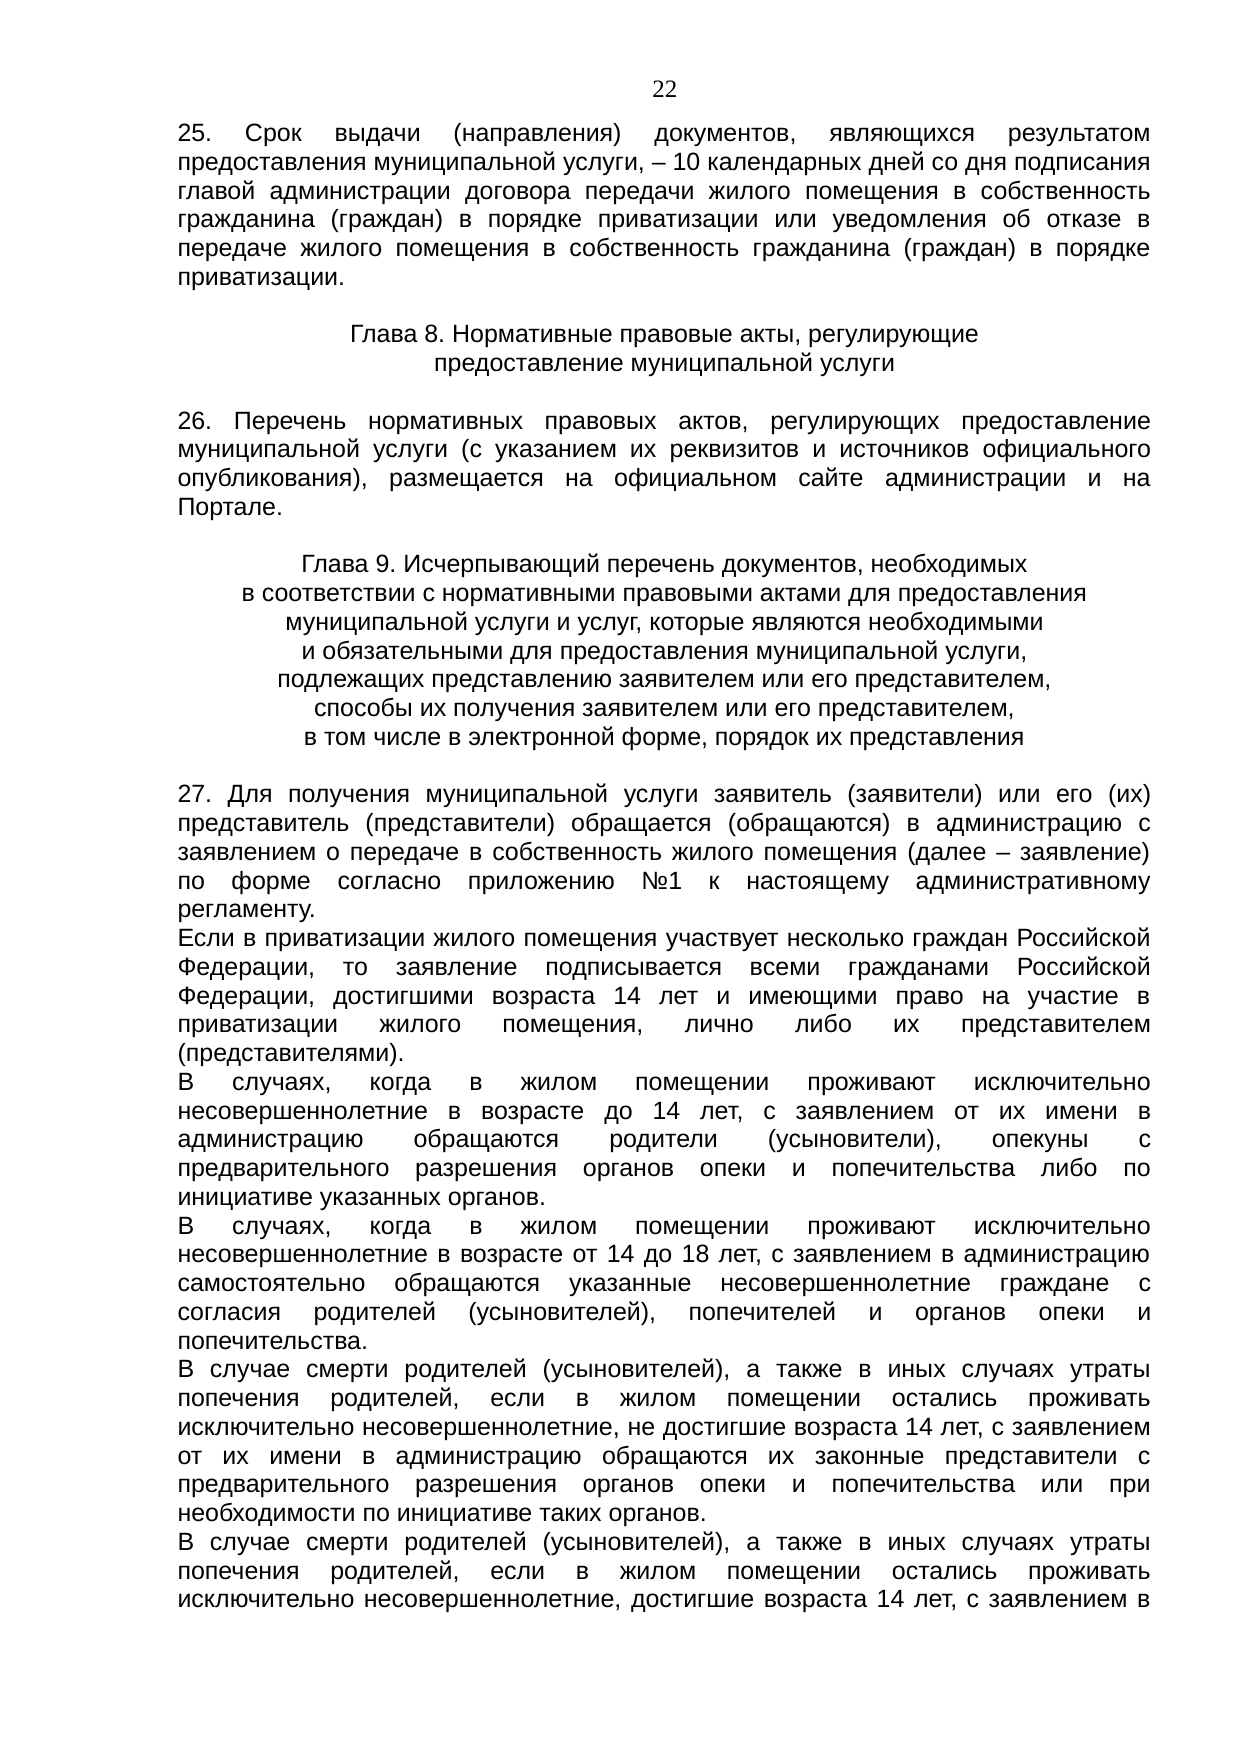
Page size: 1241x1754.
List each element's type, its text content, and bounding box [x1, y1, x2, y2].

text В случаях, когда в жилом помещении проживают исключительно несовершеннолетние в возрасте от 14 до 18 лет, с заявлением в администрацию самостоятельно обращаются указанные несовершеннолетние граждане с согласия родителей (усыновителей), попечителей и органов опеки и попечительства. [177, 1211, 1152, 1354]
text подлежащих представлению заявителем или его представителем, способы их получения заявителем или его представителем, в том числе в электронной форме, порядок их представления [177, 664, 1152, 751]
text 27. Для получения муниципальной услуги заявитель (заявители) или его (их) представитель (представители) обращается (обращаются) в администрацию с заявлением о передаче в собственность жилого помещения (далее – заявление) по форме согласно приложению №1 к настоящему административному регламенту. [177, 779, 1152, 923]
text В случаях, когда в жилом помещении проживают исключительно несовершеннолетние в возрасте до 14 лет, с заявлением от их имени в администрацию обращаются родители (усыновители), опекуны с предварительного разрешения органов опеки и попечительства либо по инициативе указанных органов. [177, 1067, 1152, 1211]
text Если в приватизации жилого помещения участвует несколько граждан Российской Федерации, то заявление подписывается всеми гражданами Российской Федерации, достигшими возраста 14 лет и имеющими право на участие в приватизации жилого помещения, лично либо их представителем (представителями). [177, 923, 1152, 1067]
text Глава 8. Нормативные правовые акты, регулирующие предоставление муниципальной услуги [177, 319, 1152, 377]
text 25. Срок выдачи (направления) документов, являющихся результатом предоставления муниципальной услуги, – 10 календарных дней со дня подписания главой администрации договора передачи жилого помещения в собственность гражданина (граждан) в порядке приватизации или уведомления об отказе в передаче жилого помещения в собственность гражданина (граждан) в порядке приватизации. [177, 118, 1152, 291]
text Глава 9. Исчерпывающий перечень документов, необходимых в соответствии с нормативными правовыми актами для предоставления муниципальной услуги и услуг, которые являются необходимыми и обязательными для предоставления муниципальной услуги, [177, 549, 1152, 664]
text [177, 1527, 1152, 1613]
text 26. Перечень нормативных правовых актов, регулирующих предоставление муниципальной услуги (с указанием их реквизитов и источников официального опубликования), размещается на официальном сайте администрации и на Портале. [177, 406, 1152, 521]
text В случае смерти родителей (усыновителей), а также в иных случаях утраты попечения родителей, если в жилом помещении остались проживать исключительно несовершеннолетние, не достигшие возраста 14 лет, с заявлением от их имени в администрацию обращаются их законные представители с предварительного разрешения органов опеки и попечительства или при необходимости по инициативе таких органов. [177, 1354, 1152, 1527]
